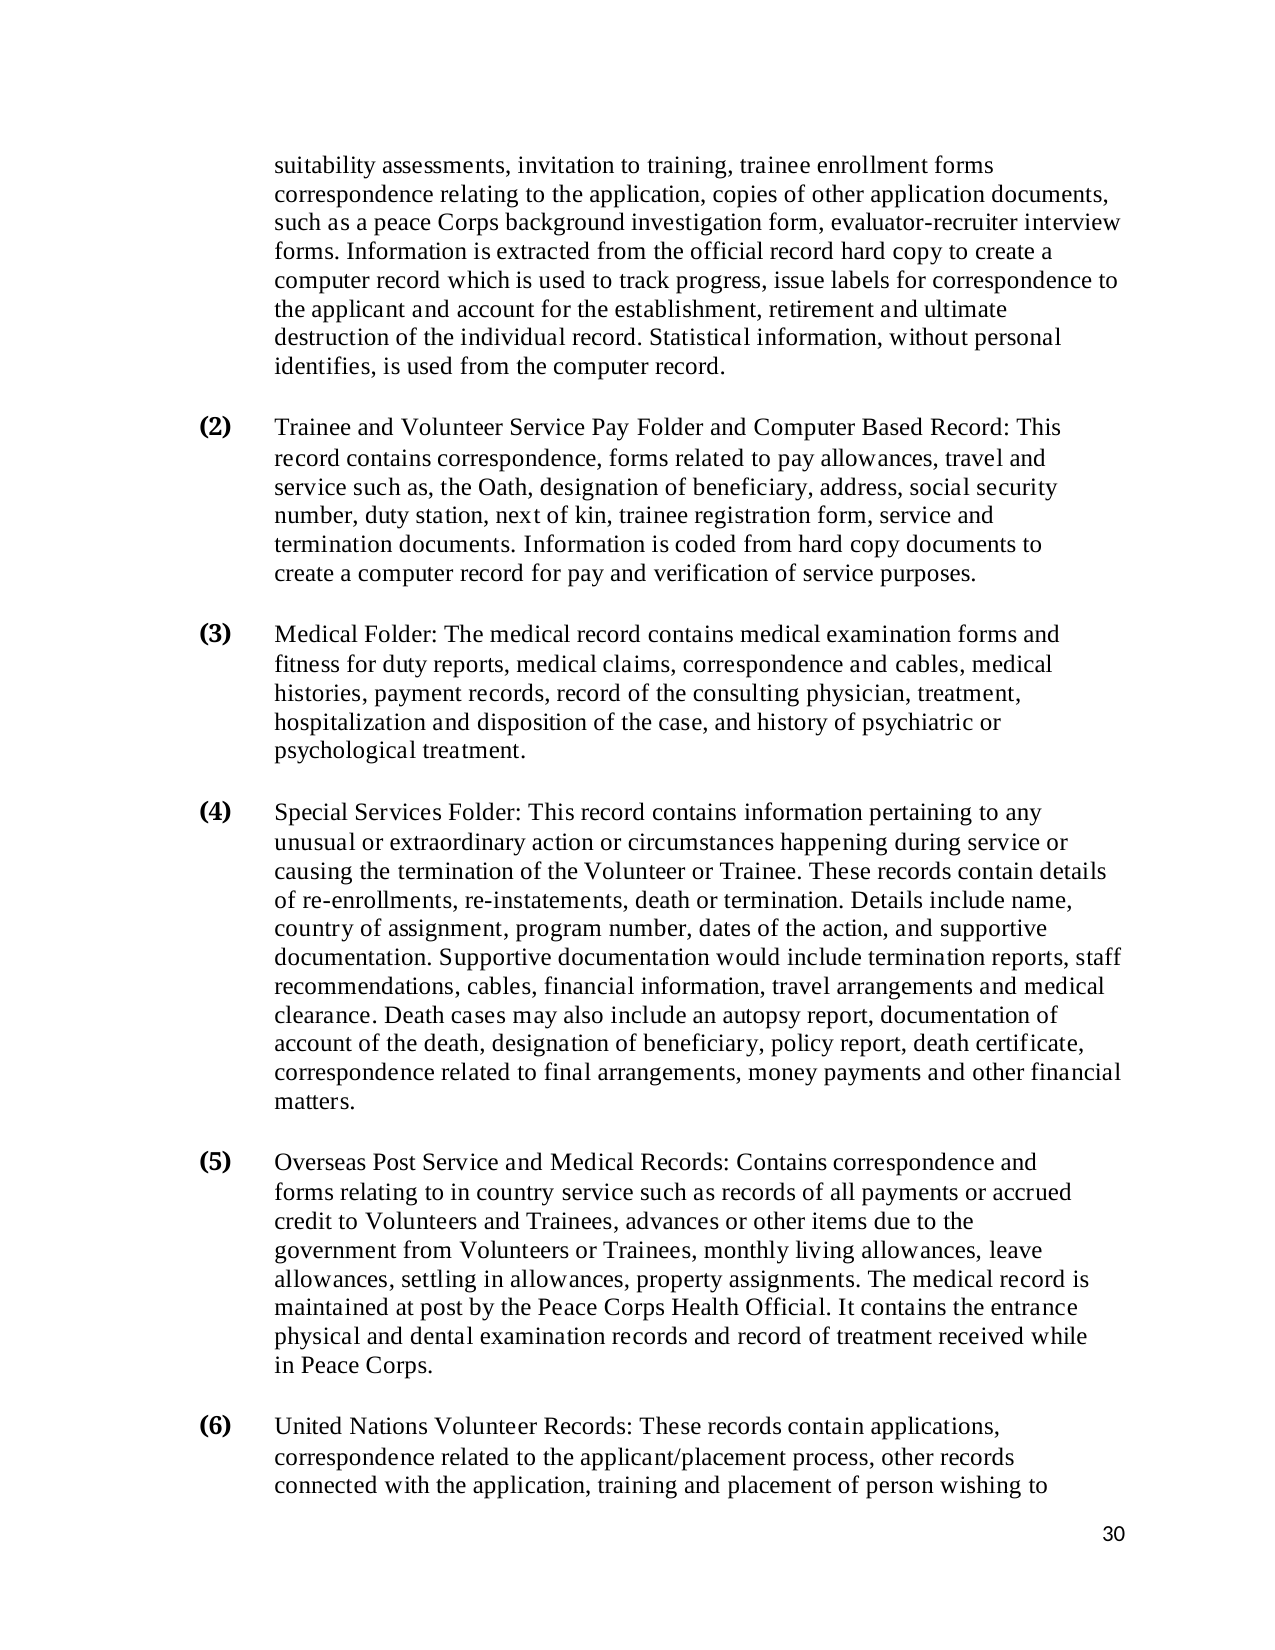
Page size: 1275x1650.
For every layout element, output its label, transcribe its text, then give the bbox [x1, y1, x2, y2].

list Special Services Folder: This record contains information pertaining to any unusual or extraordinary action or circumstances happening during service or causing the termination of the Volunteer or Trainee. These records contain details of re-enrollments, re-instatements, death or termination. Details include name, country of assignment, program number, dates of the action, and supportive documentation. Supportive documentation would include termination reports, staff recommendations, cables, financial information, travel arrangements and medical clearance. Death cases may also include an autopsy report, documentation of account of the death, designation of beneficiary, policy report, death certificate, correspondence related to final arrangements, money payments and other financial matters. [199, 793, 1125, 1115]
list Trainee and Volunteer Service Pay Folder and Computer Based Record: This record contains correspondence, forms related to pay allowances, travel and service such as, the Oath, designation of beneficiary, address, social security number, duty station, next of kin, trainee registration form, service and termination documents. Information is coded from hard copy documents to create a computer record for pay and verification of service purposes. [199, 409, 1079, 587]
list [199, 150, 1125, 380]
list Medical Folder: The medical record contains medical examination forms and fitness for duty reports, medical claims, correspondence and cables, medical histories, payment records, record of the consulting physician, treatment, hospitalization and disposition of the case, and history of psychiatric or psychological treatment. [199, 615, 1107, 764]
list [199, 1407, 1096, 1499]
list Overseas Post Service and Medical Records: Contains correspondence and forms relating to in country service such as records of all payments or accrued credit to Volunteers and Trainees, advances or other items due to the government from Volunteers or Trainees, monthly living allowances, leave allowances, settling in allowances, property assignments. The medical record is maintained at post by the Peace Corps Health Official. It contains the entrance physical and dental examination records and record of treatment received while in Peace Corps. [199, 1143, 1101, 1379]
